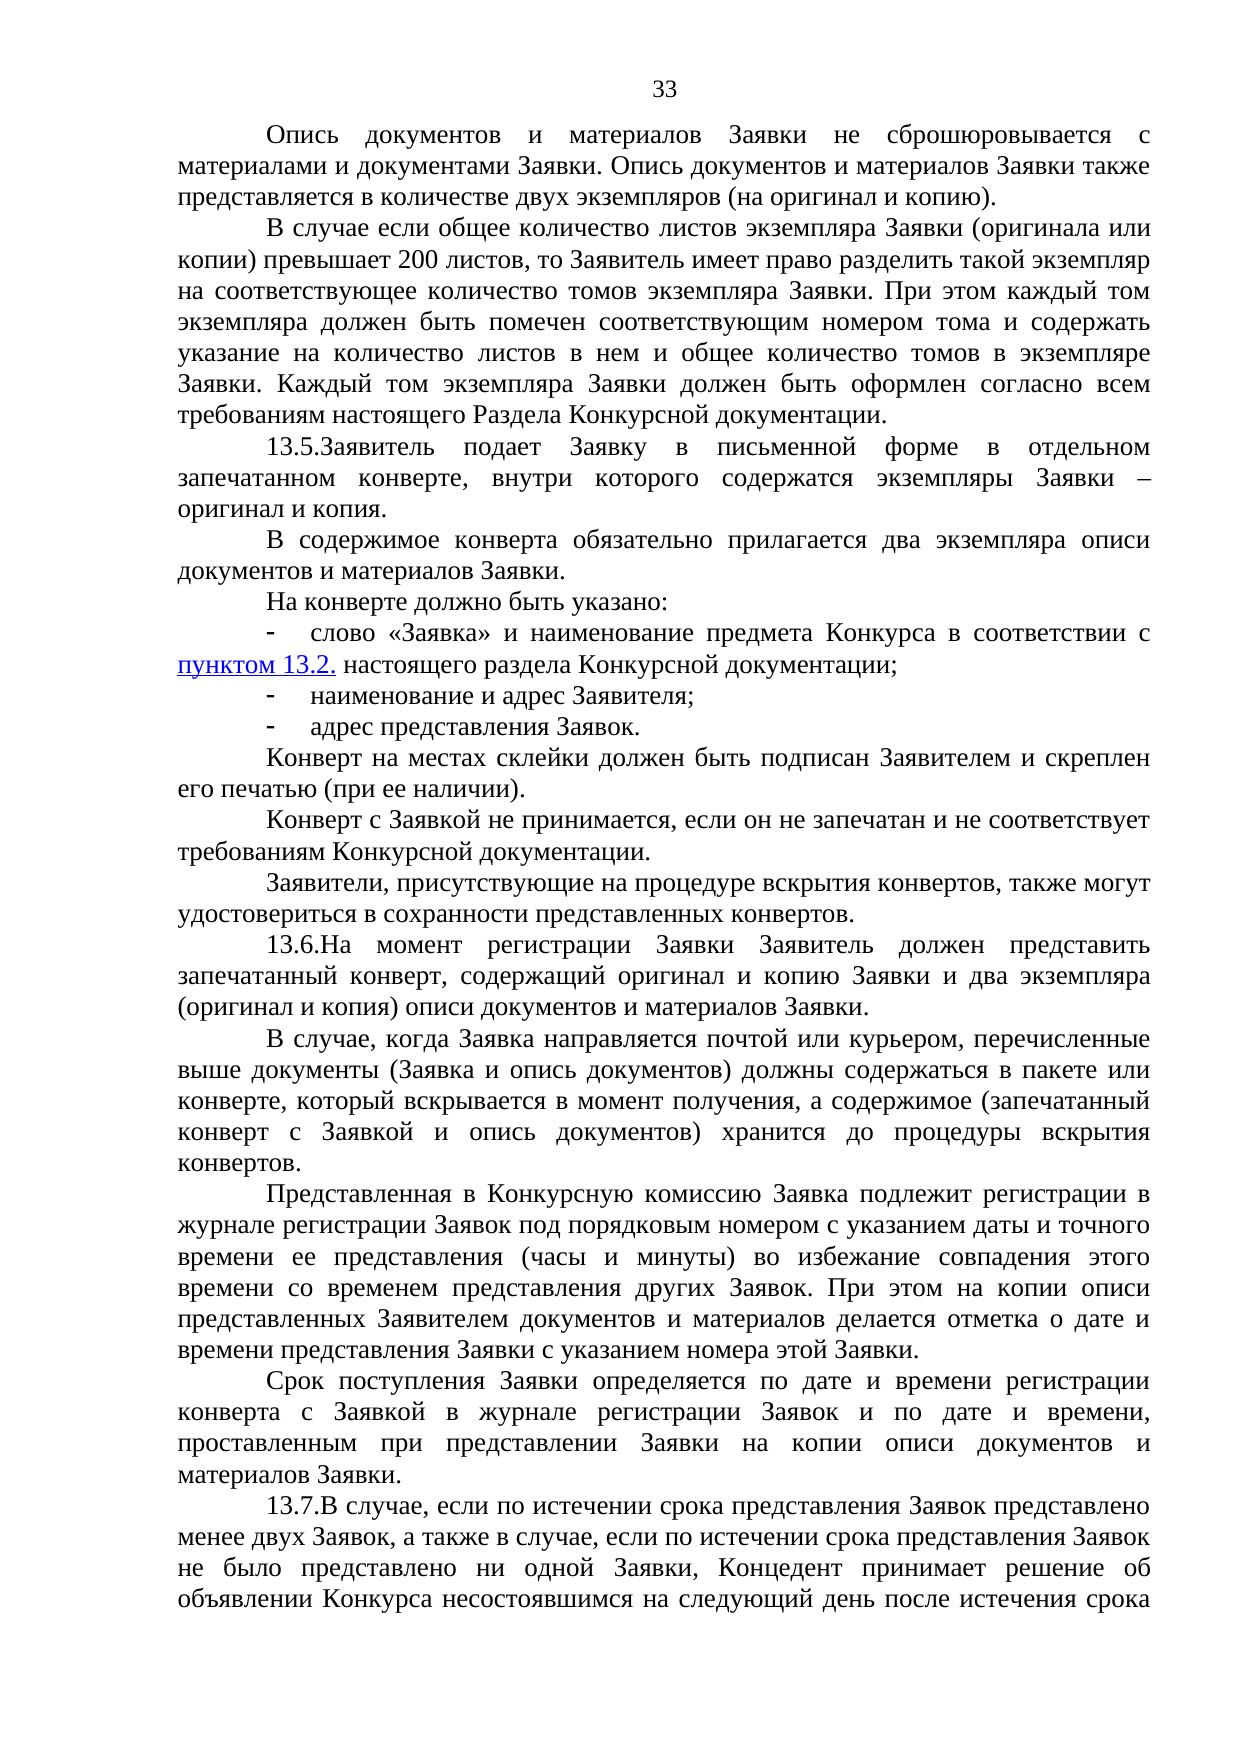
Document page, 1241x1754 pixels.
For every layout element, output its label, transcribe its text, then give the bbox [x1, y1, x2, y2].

list В содержимое конверта обязательно прилагается два экземпляра описи документов и материалов Заявки. [177, 523, 1152, 585]
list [177, 1489, 1152, 1613]
list На конверте должно быть указано: [177, 585, 1152, 616]
list 13.5.Заявитель подает Заявку в письменной форме в отдельном запечатанном конверте, внутри которого содержатся экземпляры Заявки – оригинал и копия. [177, 429, 1152, 523]
text Конверт с Заявкой не принимается, если он не запечатан и не соответствует требованиям Конкурсной документации. [177, 804, 1152, 866]
list Представленная в Конкурсную комиссию Заявка подлежит регистрации в журнале регистрации Заявок под порядковым номером с указанием даты и точного времени ее представления (часы и минуты) во избежание совпадения этого времени со временем представления других Заявок. При этом на копии описи представленных Заявителем документов и материалов делается отметка о дате и времени представления Заявки с указанием номера этой Заявки. [177, 1177, 1152, 1364]
text В случае, когда Заявка направляется почтой или курьером, перечисленные выше документы (Заявка и опись документов) должны содержаться в пакете или конверте, который вскрывается в момент получения, а содержимое (запечатанный конверт с Заявкой и опись документов) хранится до процедуры вскрытия конвертов. [177, 1022, 1152, 1177]
list адрес представления Заявок. [177, 710, 1152, 741]
text Срок поступления Заявки определяется по дате и времени регистрации конверта с Заявкой в журнале регистрации Заявок и по дате и времени, проставленным при представлении Заявки на копии описи документов и материалов Заявки. [177, 1364, 1152, 1489]
list слово «Заявка» и наименование предмета Конкурса в соответствии с пунктом 13.2. настоящего раздела Конкурсной документации; [177, 616, 1152, 679]
text Конверт на местах склейки должен быть подписан Заявителем и скреплен его печатью (при ее наличии). [177, 741, 1152, 804]
text Опись документов и материалов Заявки не сброшюровывается с материалами и документами Заявки. Опись документов и материалов Заявки также представляется в количестве двух экземпляров (на оригинал и копию). [177, 118, 1152, 212]
text Заявители, присутствующие на процедуре вскрытия конвертов, также могут удостовериться в сохранности представленных конвертов. [177, 866, 1152, 928]
text В случае если общее количество листов экземпляра Заявки (оригинала или копии) превышает 200 листов, то Заявитель имеет право разделить такой экземпляр на соответствующее количество томов экземпляра Заявки. При этом каждый том экземпляра должен быть помечен соответствующим номером тома и содержать указание на количество листов в нем и общее количество томов в экземпляре Заявки. Каждый том экземпляра Заявки должен быть оформлен согласно всем требованиям настоящего Раздела Конкурсной документации. [177, 212, 1152, 429]
list 13.6.На момент регистрации Заявки Заявитель должен представить запечатанный конверт, содержащий оригинал и копию Заявки и два экземпляра (оригинал и копия) описи документов и материалов Заявки. [177, 928, 1152, 1022]
list наименование и адрес Заявителя; [177, 679, 1152, 710]
